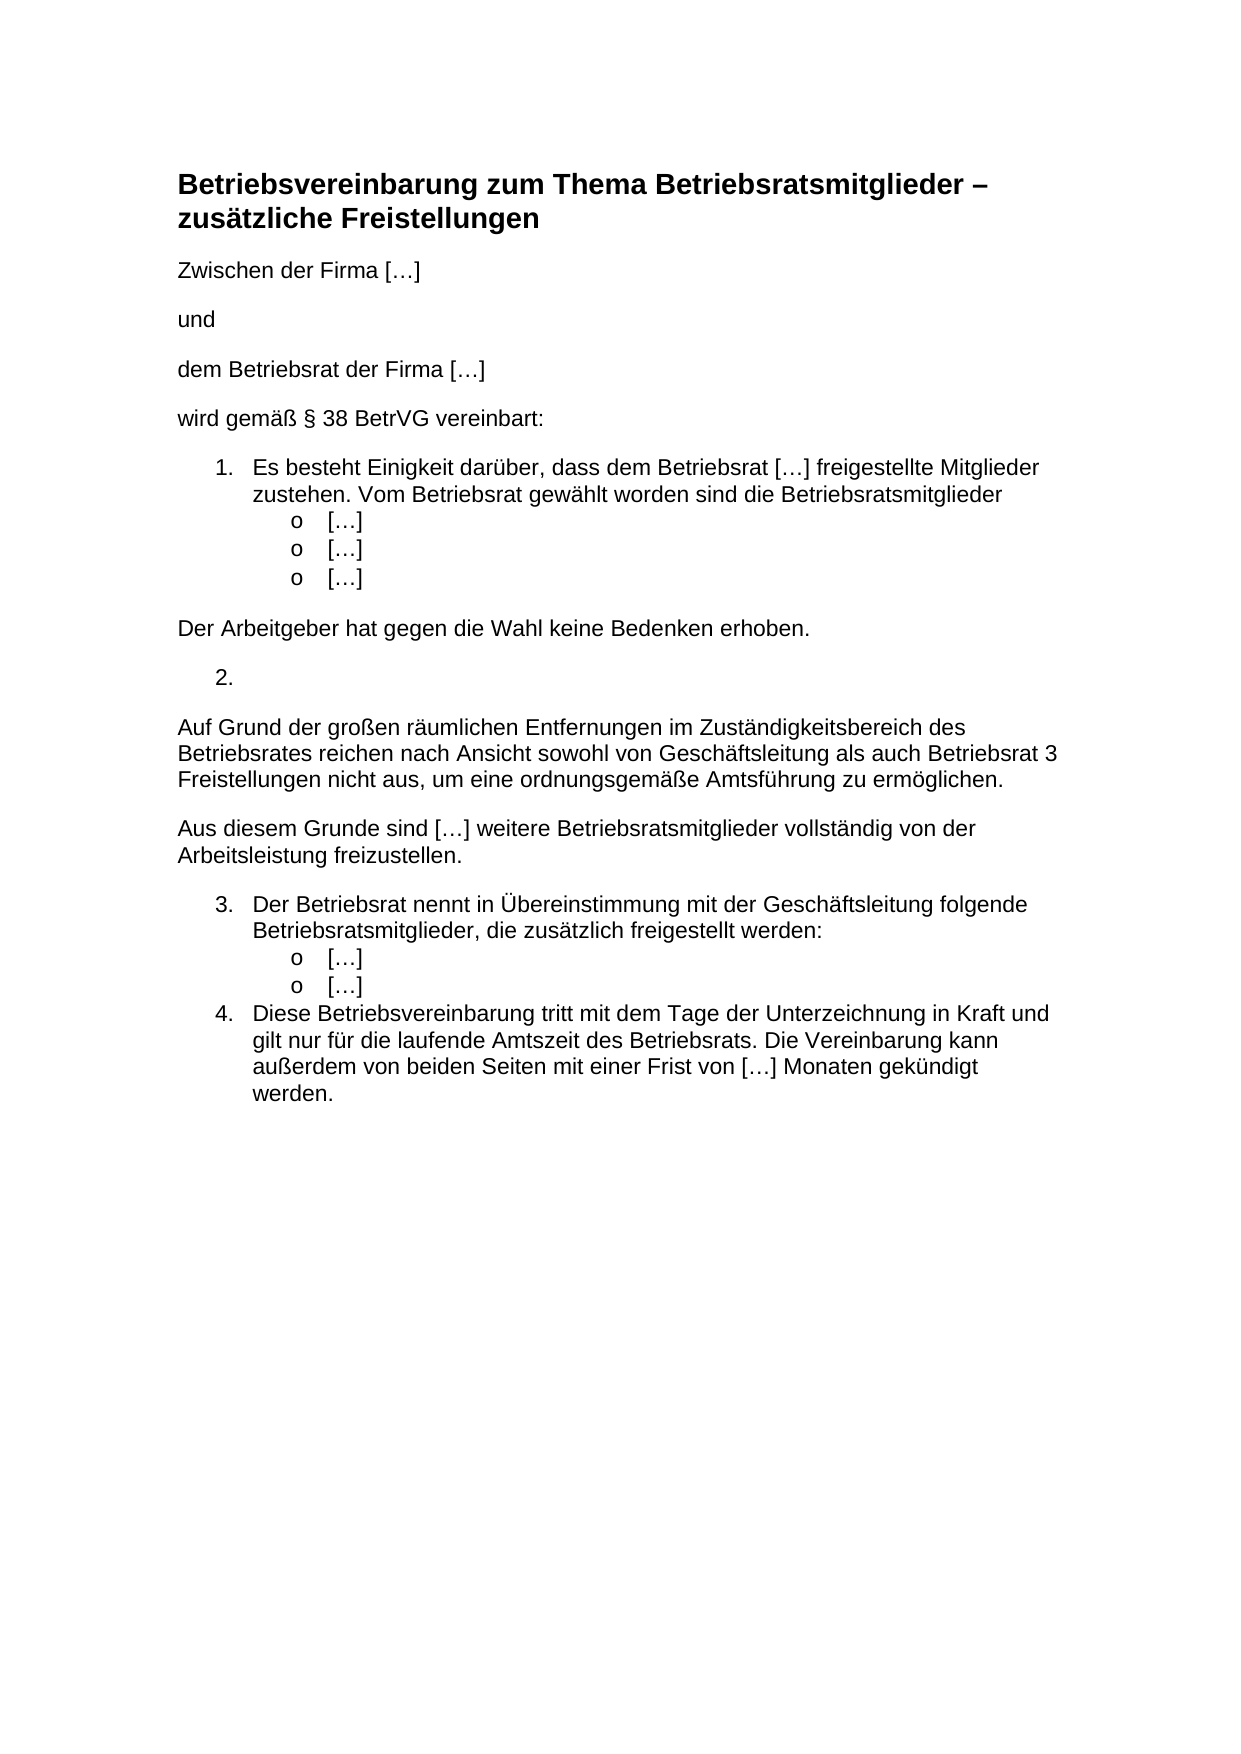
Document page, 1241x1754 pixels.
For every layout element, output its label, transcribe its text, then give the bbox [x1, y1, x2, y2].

list Es besteht Einigkeit darüber, dass dem Betriebsrat […] freigestellte Mitglieder zustehen. Vom Betriebsrat gewählt worden sind die Betriebsratsmitglieder [215, 454, 1063, 507]
list Diese Betriebsvereinbarung tritt mit dem Tage der Unterzeichnung in Kraft und gilt nur für die laufende Amtszeit des Betriebsrats. Die Vereinbarung kann außerdem von beiden Seiten mit einer Frist von […] Monaten gekündigt werden. [215, 1000, 1063, 1106]
list […] [290, 564, 1063, 592]
text Zwischen der Firma […] [177, 257, 1063, 283]
text Aus diesem Grunde sind […] weitere Betriebsratsmitglieder vollständig von der Arbeitsleistung freizustellen. [177, 815, 1063, 868]
list […] [290, 972, 1063, 1000]
list […] [290, 944, 1063, 972]
text Auf Grund der großen räumlichen Entfernungen im Zuständigkeitsbereich des Betriebsrates reichen nach Ansicht sowohl von Geschäftsleitung als auch Betriebsrat 3 Freistellungen nicht aus, um eine ordnungsgemäße Amtsführung zu ermöglichen. [177, 713, 1063, 792]
list […] [290, 535, 1063, 564]
list […] [290, 507, 1063, 535]
text dem Betriebsrat der Firma […] [177, 356, 1063, 382]
text und [177, 306, 1063, 333]
text wird gemäß § 38 BetrVG vereinbart: [177, 405, 1063, 431]
text Der Arbeitgeber hat gegen die Wahl keine Bedenken erhoben. [177, 615, 1063, 641]
list Der Betriebsrat nennt in Übereinstimmung mit der Geschäftsleitung folgende Betriebsratsmitglieder, die zusätzlich freigestellt werden: [215, 891, 1063, 944]
text Betriebsvereinbarung zum Thema Betriebsratsmitglieder – zusätzliche Freistellungen [177, 167, 1063, 234]
